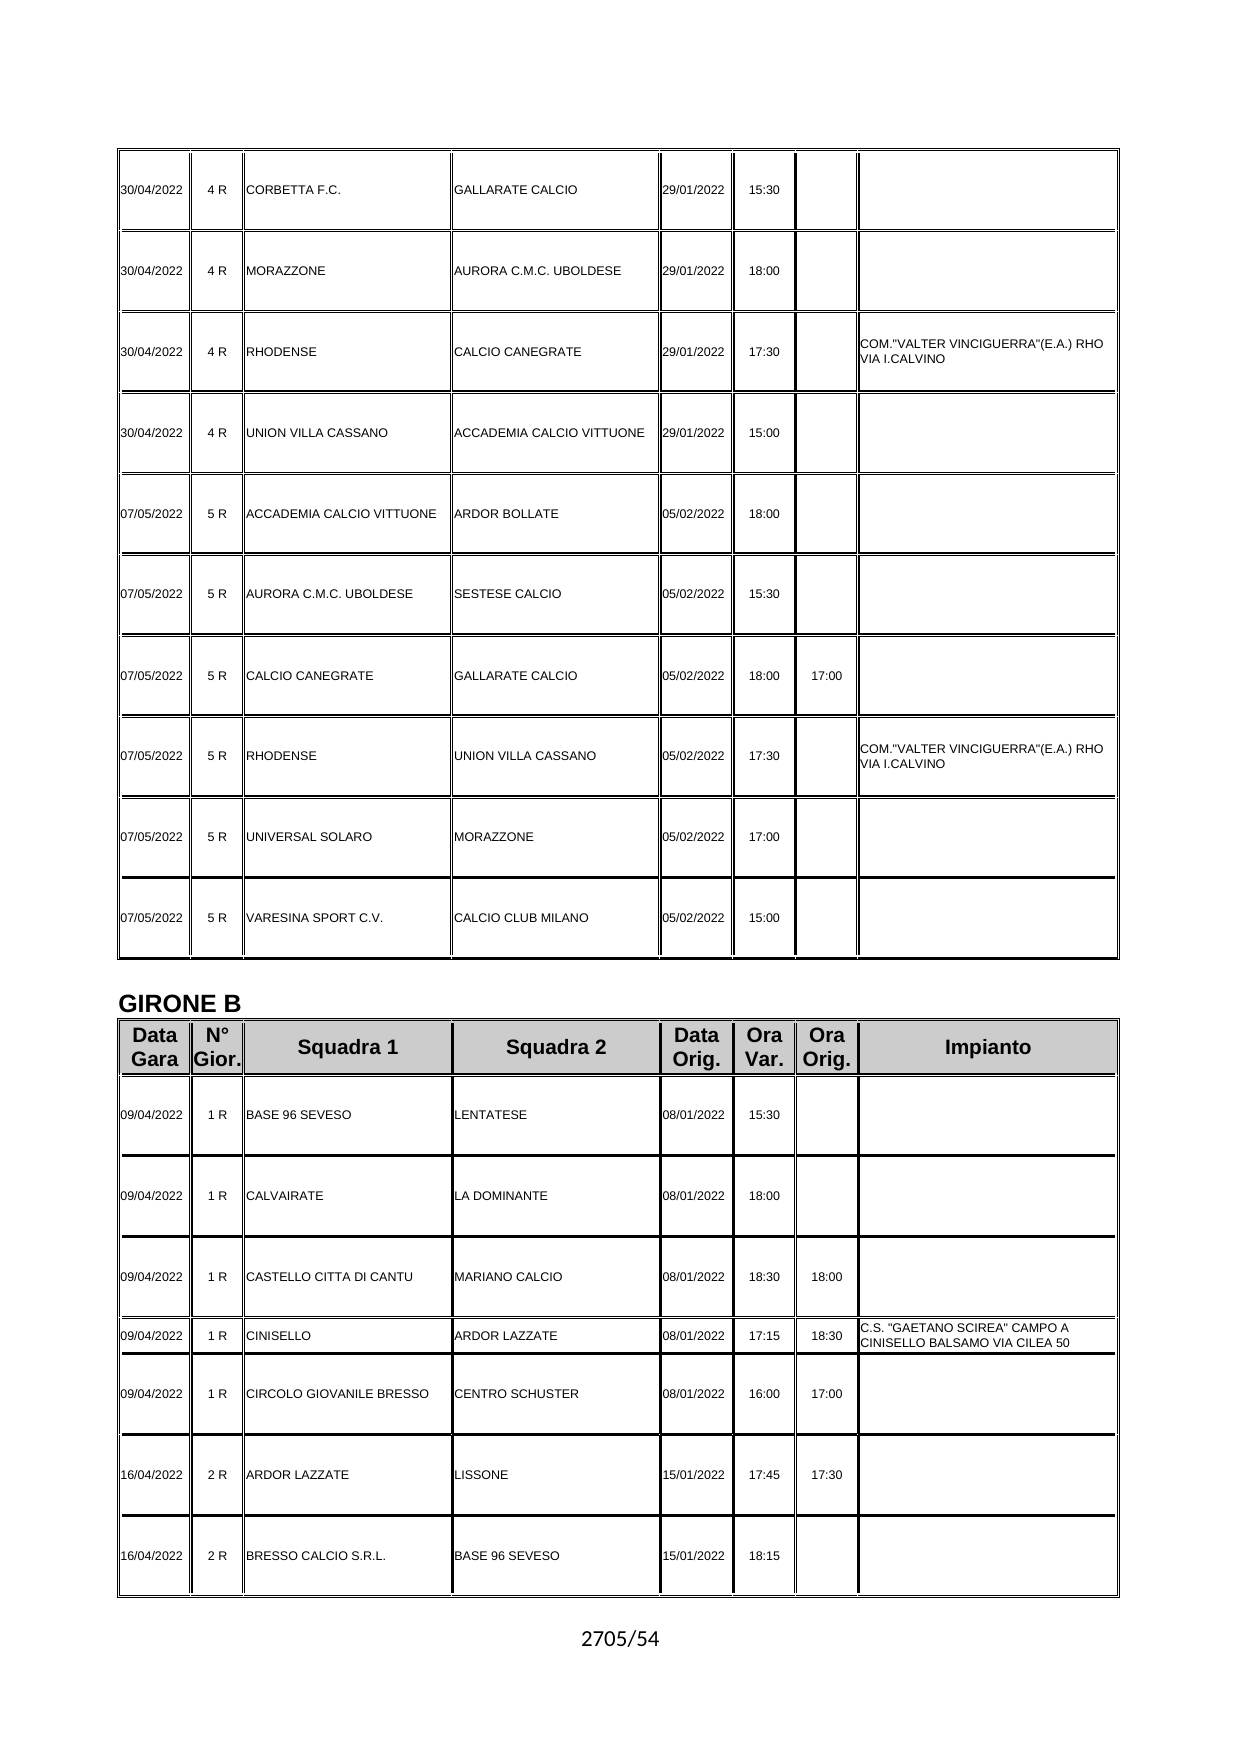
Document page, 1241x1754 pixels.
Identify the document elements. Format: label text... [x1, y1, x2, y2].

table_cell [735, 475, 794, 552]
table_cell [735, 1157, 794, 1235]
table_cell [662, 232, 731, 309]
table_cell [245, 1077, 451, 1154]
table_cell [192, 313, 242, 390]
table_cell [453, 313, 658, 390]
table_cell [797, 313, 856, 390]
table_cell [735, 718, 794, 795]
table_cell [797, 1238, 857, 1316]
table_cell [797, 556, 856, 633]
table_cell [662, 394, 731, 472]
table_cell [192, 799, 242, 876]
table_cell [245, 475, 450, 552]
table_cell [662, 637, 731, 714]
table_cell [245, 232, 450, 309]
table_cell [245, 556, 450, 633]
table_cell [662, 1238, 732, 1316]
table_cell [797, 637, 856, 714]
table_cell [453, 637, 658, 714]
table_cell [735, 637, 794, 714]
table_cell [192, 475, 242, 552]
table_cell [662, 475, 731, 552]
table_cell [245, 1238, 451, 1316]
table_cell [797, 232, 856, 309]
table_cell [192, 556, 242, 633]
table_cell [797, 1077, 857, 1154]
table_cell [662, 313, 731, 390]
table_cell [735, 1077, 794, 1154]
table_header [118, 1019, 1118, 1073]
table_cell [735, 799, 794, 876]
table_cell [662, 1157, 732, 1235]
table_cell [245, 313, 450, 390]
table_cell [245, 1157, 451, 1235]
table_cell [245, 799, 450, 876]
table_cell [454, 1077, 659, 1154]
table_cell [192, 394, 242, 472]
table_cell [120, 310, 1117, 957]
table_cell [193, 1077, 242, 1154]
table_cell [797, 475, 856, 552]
text GIRONE B [118, 989, 1122, 1018]
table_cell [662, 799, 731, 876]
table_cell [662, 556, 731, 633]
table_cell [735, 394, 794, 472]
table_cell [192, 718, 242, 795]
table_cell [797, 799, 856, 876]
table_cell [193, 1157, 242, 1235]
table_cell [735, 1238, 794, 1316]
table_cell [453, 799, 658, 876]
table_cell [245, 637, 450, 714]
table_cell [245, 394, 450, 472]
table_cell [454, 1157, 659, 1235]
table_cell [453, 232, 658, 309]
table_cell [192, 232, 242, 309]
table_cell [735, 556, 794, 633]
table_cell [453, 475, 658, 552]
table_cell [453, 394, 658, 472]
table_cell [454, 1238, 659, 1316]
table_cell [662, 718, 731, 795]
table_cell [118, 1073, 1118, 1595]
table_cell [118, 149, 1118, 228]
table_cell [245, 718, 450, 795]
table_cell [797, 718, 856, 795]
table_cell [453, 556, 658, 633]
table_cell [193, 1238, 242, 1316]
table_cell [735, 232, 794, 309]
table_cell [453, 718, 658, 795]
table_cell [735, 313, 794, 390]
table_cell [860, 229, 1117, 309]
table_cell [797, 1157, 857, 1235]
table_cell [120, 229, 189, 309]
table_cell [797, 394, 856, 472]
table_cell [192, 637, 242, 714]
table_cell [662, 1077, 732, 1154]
